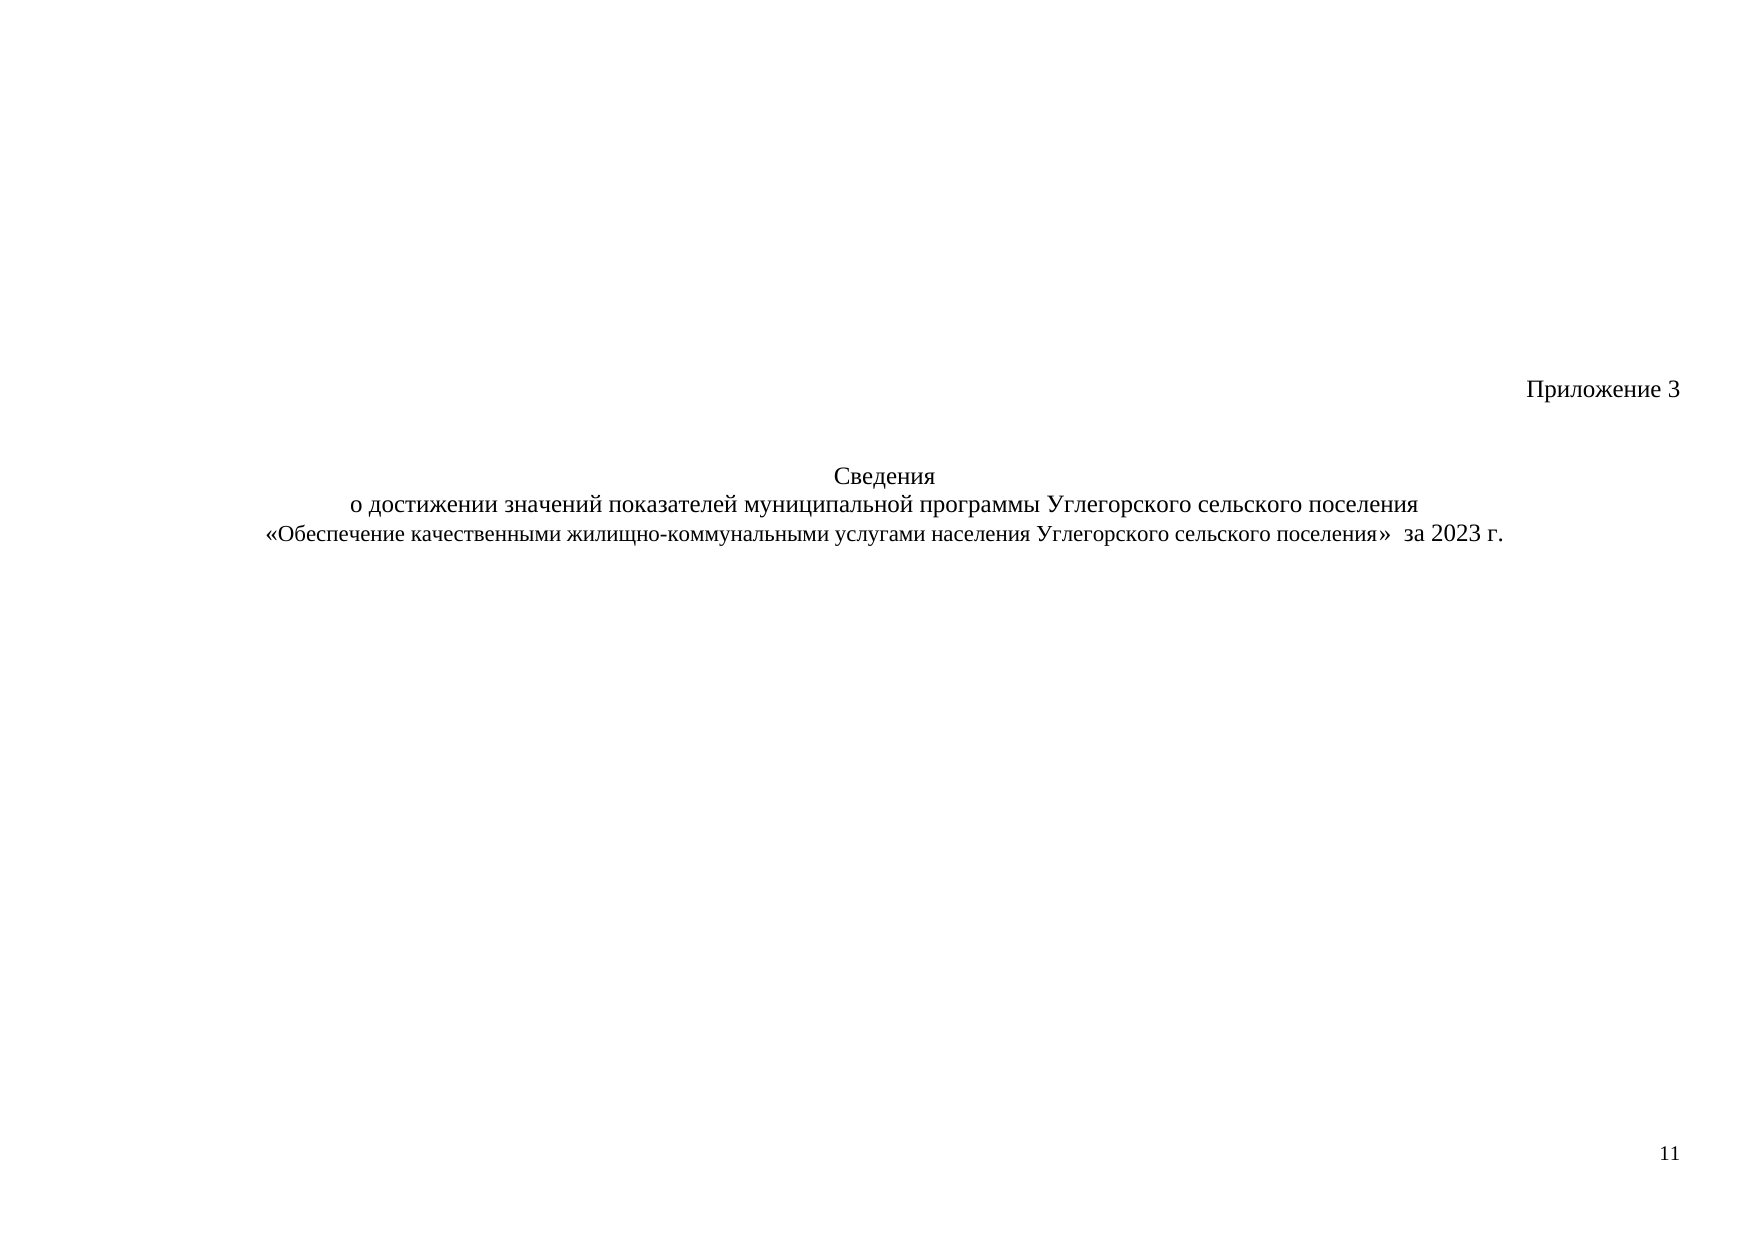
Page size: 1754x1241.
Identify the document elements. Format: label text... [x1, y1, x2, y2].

subtitle о достижении значений показателей муниципальной программы Углегорского сельского поселения [89, 489, 1680, 518]
subtitle Сведения [89, 461, 1680, 489]
subtitle Приложение 3 [89, 374, 1680, 403]
subtitle «Обеспечение качественными жилищно-коммунальными услугами населения Углегорского сельского поселения» за 2023 г. [89, 518, 1680, 547]
